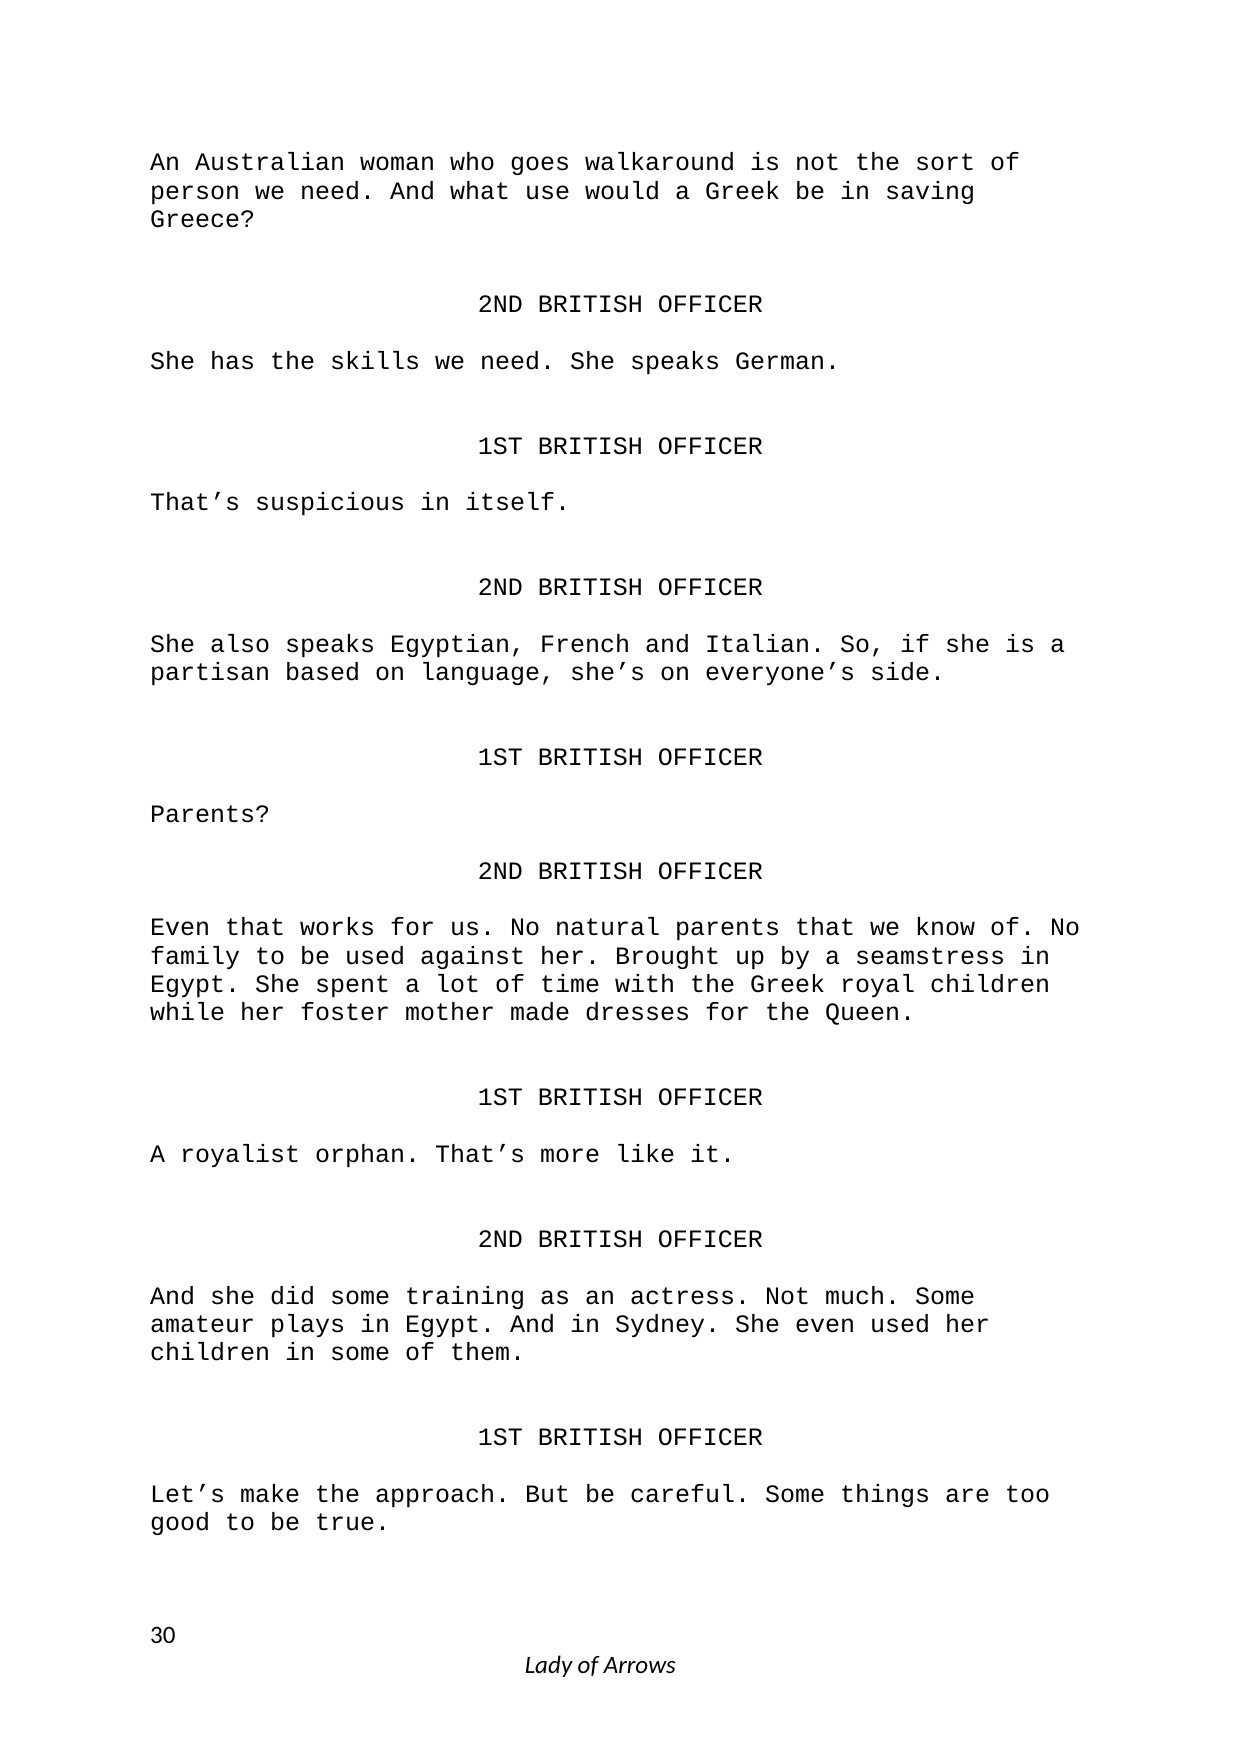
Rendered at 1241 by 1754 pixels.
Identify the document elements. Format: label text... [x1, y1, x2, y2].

text 1ST BRITISH OFFICER [150, 433, 1090, 462]
text 2ND BRITISH OFFICER [150, 575, 1090, 603]
text And she did some training as an actress. Not much. Some amateur plays in Egypt. And in Sydney. She even used her children in some of them. [150, 1283, 1090, 1368]
text Let’s make the approach. But be careful. Some things are too good to be true. [150, 1482, 1090, 1538]
text A royalist orphan. That’s more like it. [150, 1142, 1090, 1170]
text 2ND BRITISH OFFICER [150, 1227, 1090, 1255]
text Even that works for us. No natural parents that we know of. No family to be used against her. Brought up by a seamstress in Egypt. She spent a lot of time with the Greek royal children while her foster mother made dresses for the Queen. [150, 915, 1090, 1028]
text 1ST BRITISH OFFICER [150, 745, 1090, 773]
text That’s suspicious in itself. [150, 490, 1090, 518]
text 2ND BRITISH OFFICER [150, 292, 1090, 320]
text 1ST BRITISH OFFICER [150, 1425, 1090, 1453]
text 2ND BRITISH OFFICER [150, 858, 1090, 887]
text Parents? [150, 802, 1090, 830]
text 1ST BRITISH OFFICER [150, 1085, 1090, 1113]
text She also speaks Egyptian, French and Italian. So, if she is a partisan based on language, she’s on everyone’s side. [150, 632, 1090, 688]
text An Australian woman who goes walkaround is not the sort of person we need. And what use would a Greek be in saving Greece? [150, 150, 1090, 235]
text She has the skills we need. She speaks German. [150, 348, 1090, 377]
